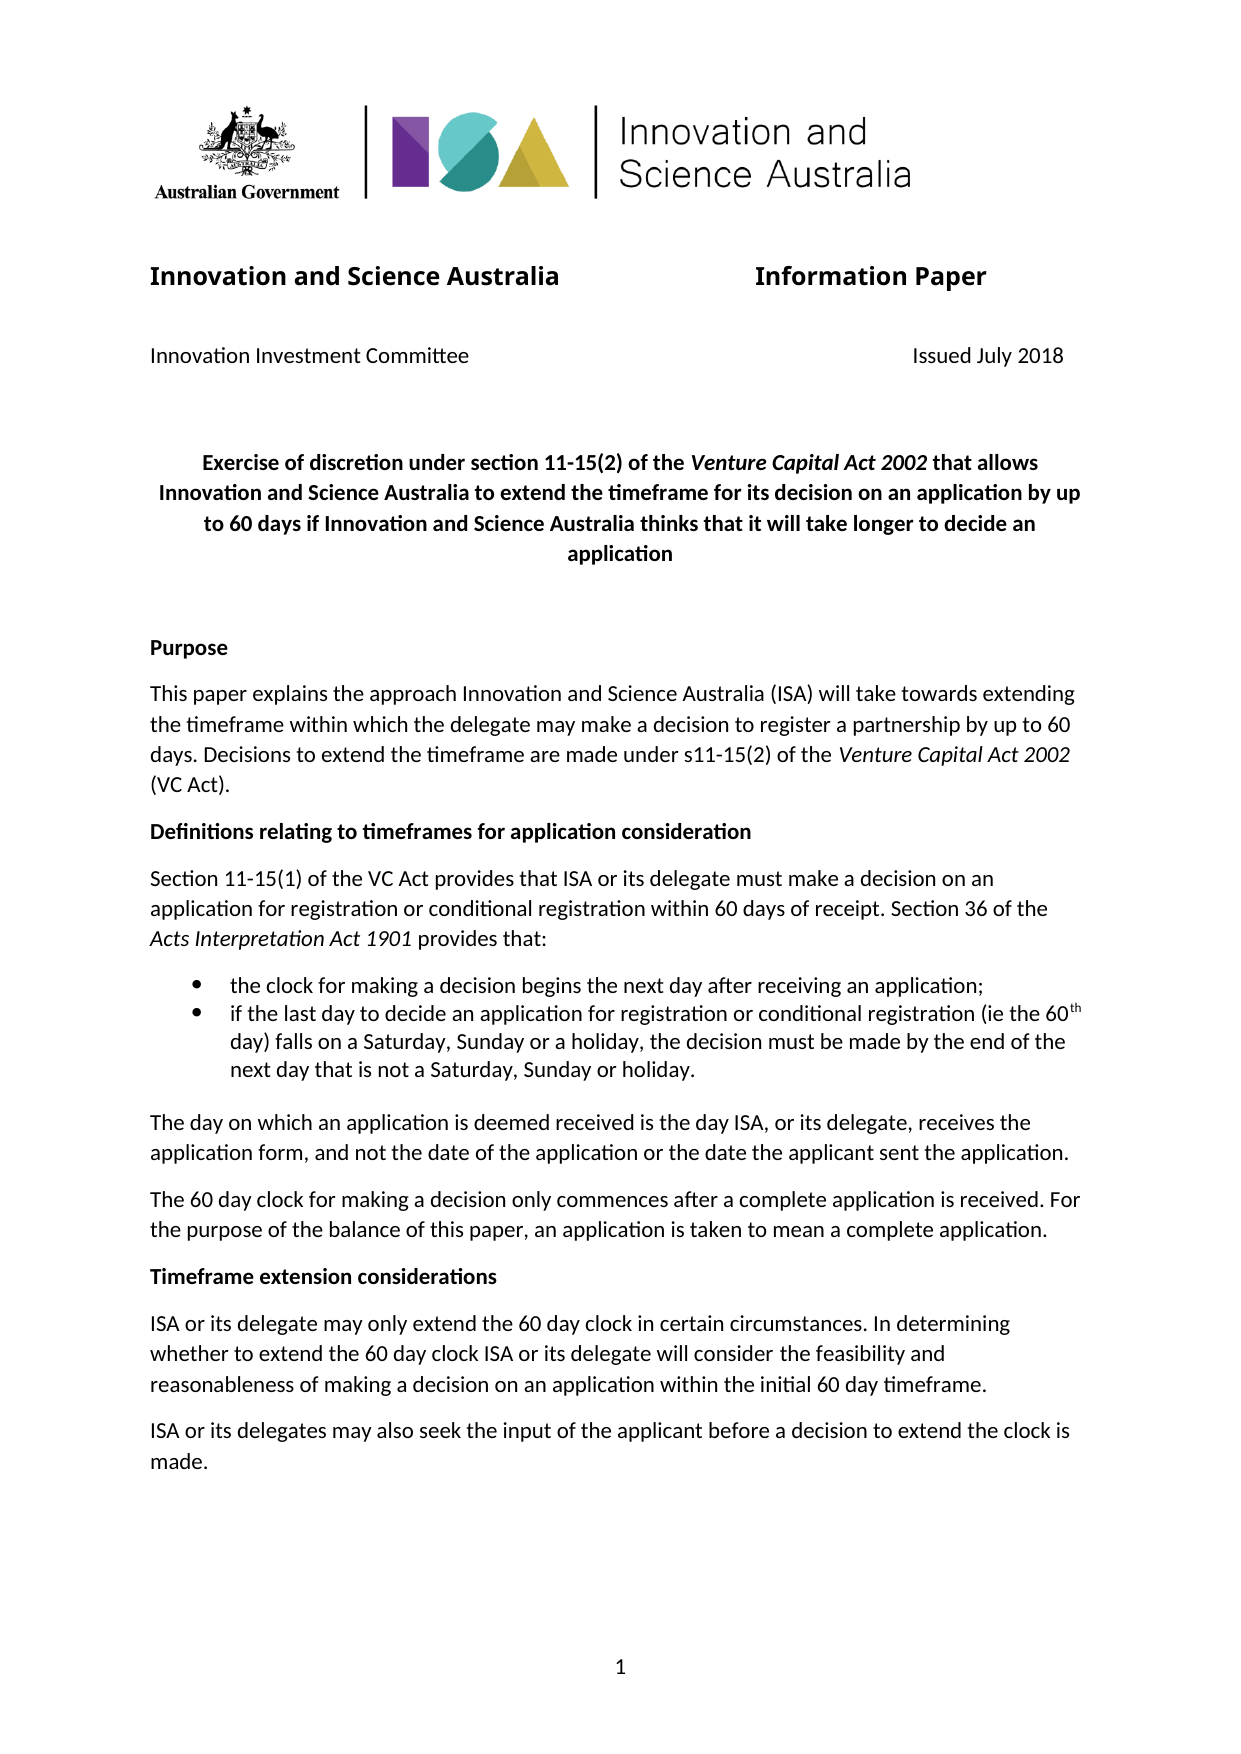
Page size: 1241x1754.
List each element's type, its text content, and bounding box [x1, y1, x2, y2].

text Timeframe extension considerations [150, 1262, 1090, 1290]
text The 60 day clock for making a decision only commences after a complete application is received. For the purpose of the balance of this paper, an application is taken to mean a complete application. [150, 1185, 1090, 1243]
text Innovation and Science Australia Information Paper [150, 258, 1090, 322]
text The day on which an application is deemed received is the day ISA, or its delegate, receives the application form, and not the date of the application or the date the applicant sent the application. [150, 1108, 1090, 1166]
list the clock for making a decision begins the next day after receiving an application; [192, 971, 1090, 999]
text ISA or its delegate may only extend the 60 day clock in certain circumstances. In determining whether to extend the 60 day clock ISA or its delegate will consider the feasibility and reasonableness of making a decision on an application within the initial 60 day timeframe. [150, 1309, 1090, 1398]
text Innovation Investment Committee Issued July 2018 [150, 341, 1090, 369]
picture [150, 101, 914, 202]
text ISA or its delegates may also seek the input of the applicant before a decision to extend the clock is made. [150, 1417, 1090, 1475]
text This paper explains the approach Innovation and Science Australia (ISA) will take towards extending the timeframe within which the delegate may make a decision to register a partnership by up to 60 days. Decisions to extend the timeframe are made under s11-15(2) of the Venture Capital Act 2002 (VC Act). [150, 679, 1090, 798]
text Purpose [150, 633, 1090, 661]
text Section 11-15(1) of the VC Act provides that ISA or its delegate must make a decision on an application for registration or conditional registration within 60 days of receipt. Section 36 of the Acts Interpretation Act 1901 provides that: [150, 864, 1090, 952]
text Definitions relating to timeframes for application consideration [150, 817, 1090, 845]
list if the last day to decide an application for registration or conditional registration (ie the 60th day) falls on a Saturday, Sunday or a holiday, the decision must be made by the end of the next day that is not a Saturday, Sunday or holiday. [192, 999, 1090, 1083]
text Exercise of discretion under section 11-15(2) of the Venture Capital Act 2002 that allows Innovation and Science Australia to extend the timeframe for its decision on an application by up to 60 days if Innovation and Science Australia thinks that it will take longer to decide an application [150, 448, 1090, 567]
